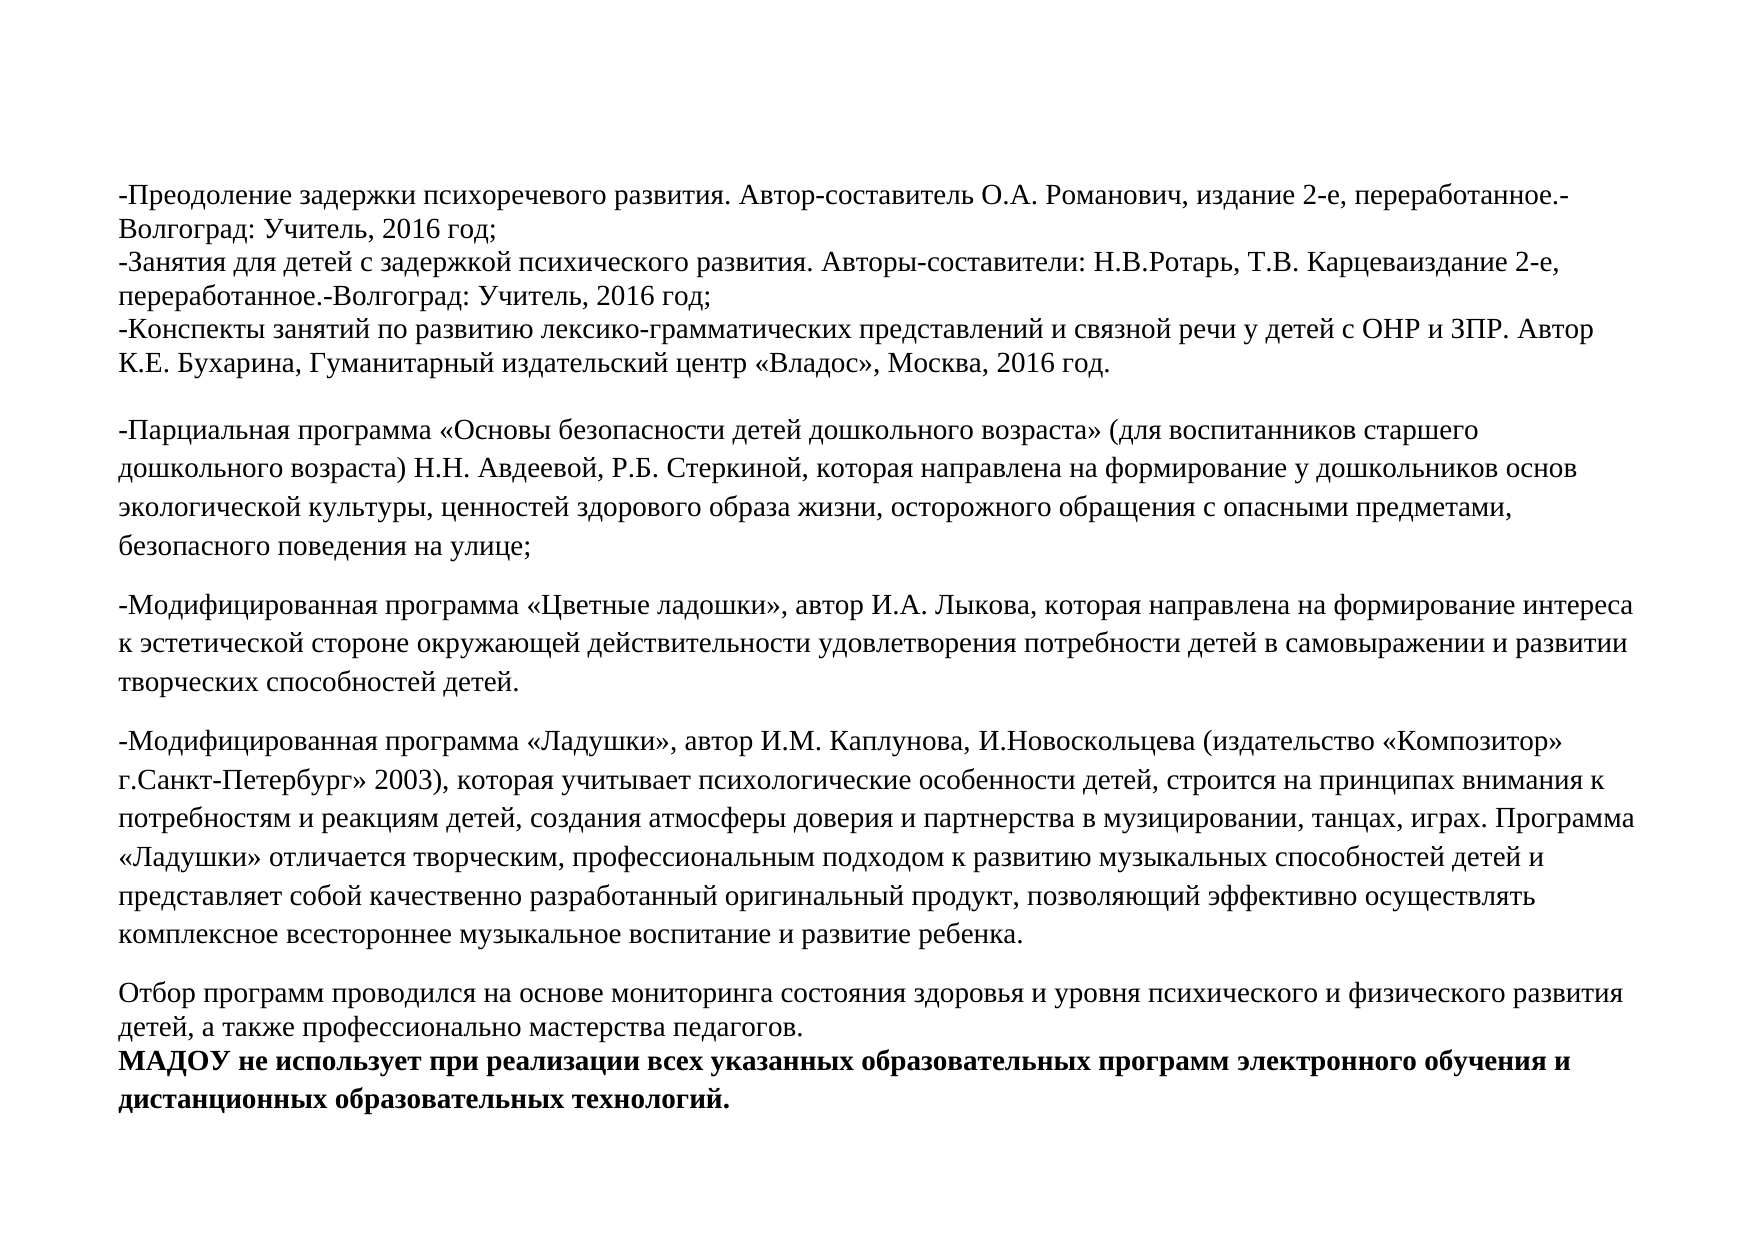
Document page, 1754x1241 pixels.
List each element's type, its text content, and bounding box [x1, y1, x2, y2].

text -Модифицированная программа «Цветные ладошки», автор И.А. Лыкова, которая направлена на формирование интереса к эстетической стороне окружающей действительности удовлетворения потребности детей в самовыражении и развитии творческих способностей детей. [118, 587, 1636, 698]
text -Конспекты занятий по развитию лексико-грамматических представлений и связной речи у детей с ОНР и ЗПР. Автор К.Е. Бухарина, Гуманитарный издательский центр «Владос», Москва, 2016 год. [118, 311, 1636, 378]
text -Модифицированная программа «Ладушки», автор И.М. Каплунова, И.Новоскольцева (издательство «Композитор» г.Санкт-Петербург» 2003), которая учитывает психологические особенности детей, строится на принципах внимания к потребностям и реакциям детей, создания атмосферы доверия и партнерства в музицировании, танцах, играх. Программа «Ладушки» отличается творческим, профессиональным подходом к развитию музыкальных способностей детей и представляет собой качественно разработанный оригинальный продукт, позволяющий эффективно осуществлять комплексное всестороннее музыкальное воспитание и развитие ребенка. [118, 723, 1636, 950]
text -Занятия для детей с задержкой психического развития. Авторы-составители: Н.В.Ротарь, Т.В. Карцеваиздание 2-е, переработанное.-Волгоград: Учитель, 2016 год; [118, 244, 1636, 311]
text МАДОУ не использует при реализации всех указанных образовательных программ электронного обучения и дистанционных образовательных технологий. [118, 1043, 1636, 1115]
text -Преодоление задержки психоречевого развития. Автор-составитель О.А. Романович, издание 2-е, переработанное.-Волгоград: Учитель, 2016 год; [118, 177, 1636, 244]
text Отбор программ проводился на основе мониторинга состояния здоровья и уровня психического и физического развития детей, а также профессионально мастерства педагогов. [118, 976, 1636, 1043]
text -Парциальная программа «Основы безопасности детей дошкольного возраста» (для воспитанников старшего дошкольного возраста) Н.Н. Авдеевой, Р.Б. Стеркиной, которая направлена на формирование у дошкольников основ экологической культуры, ценностей здорового образа жизни, осторожного обращения с опасными предметами, безопасного поведения на улице; [118, 412, 1636, 561]
